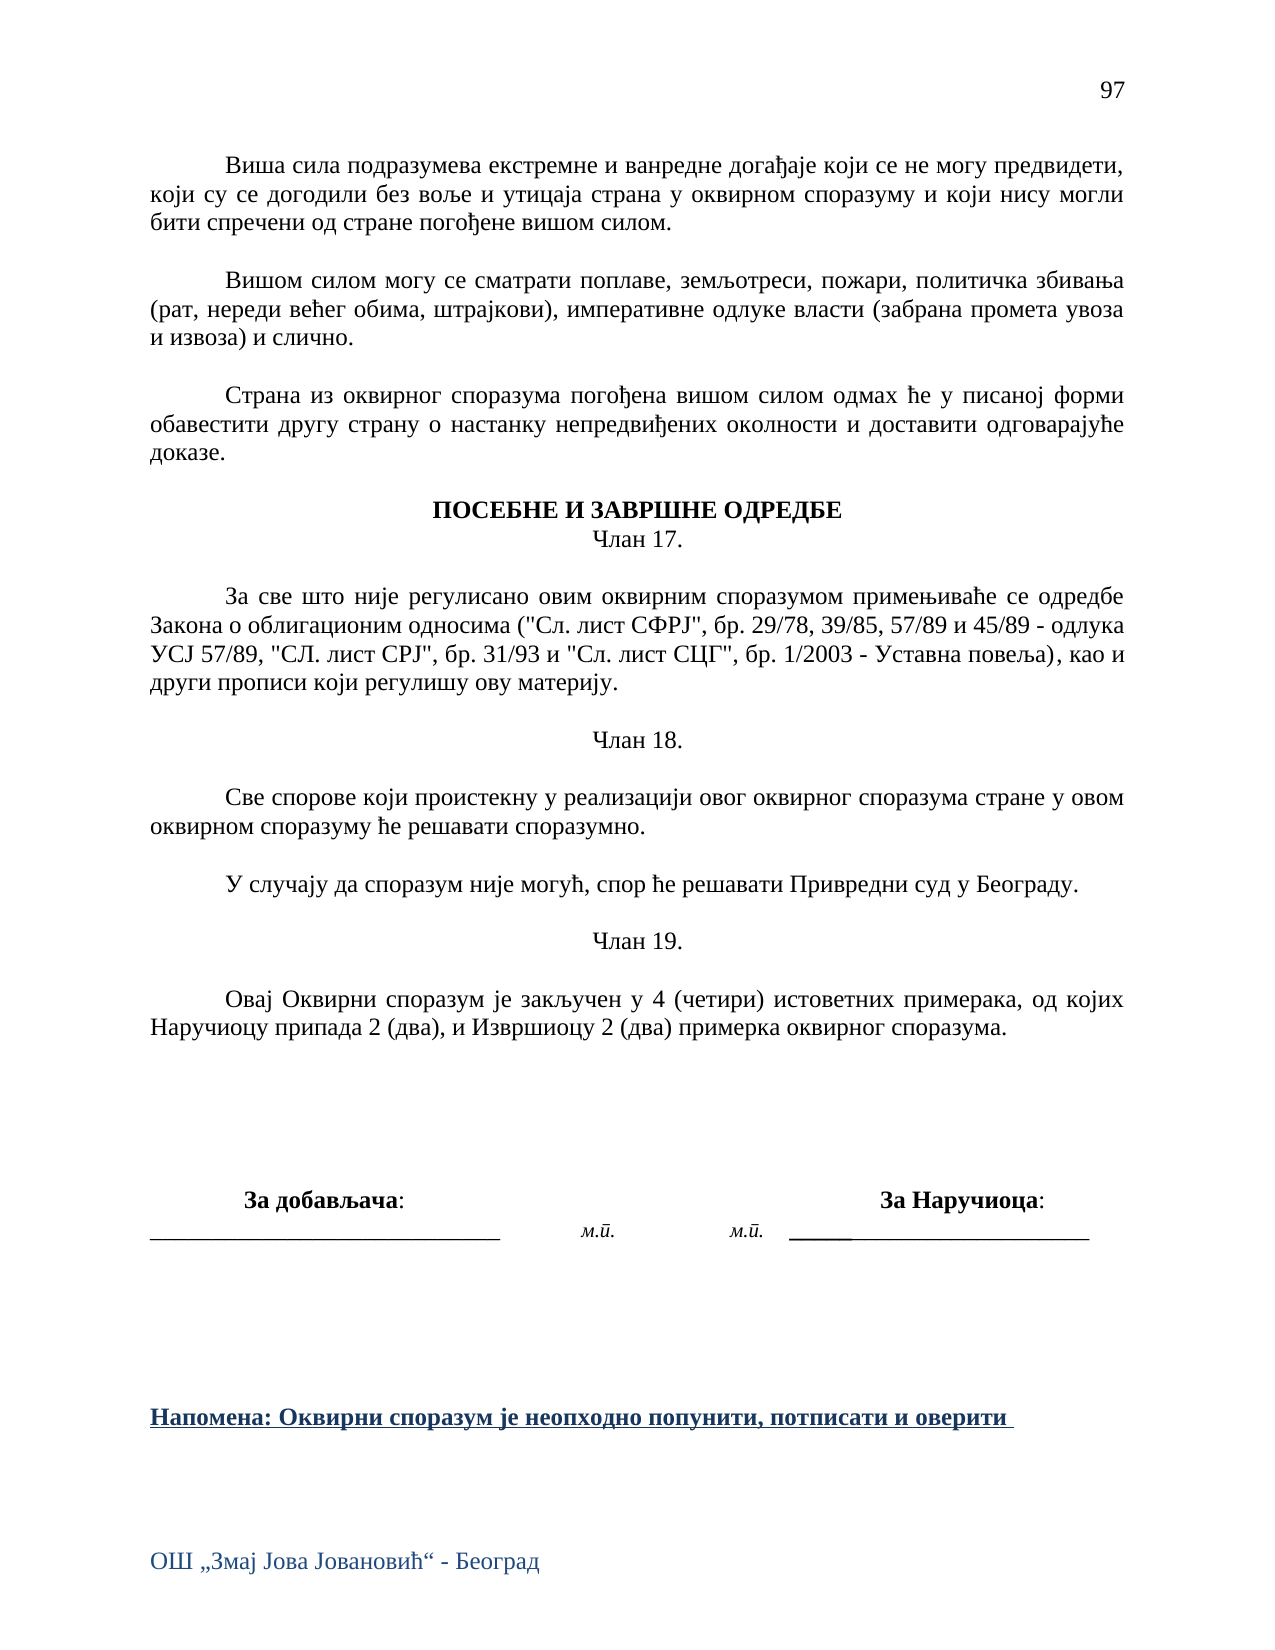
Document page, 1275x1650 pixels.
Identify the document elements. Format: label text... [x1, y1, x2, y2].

text Члан 17. [150, 524, 1125, 552]
text Вишом силом могу се сматрати поплаве, земљотреси, пожари, политичка збивања (рат, нереди већег обима, штрајкови), императивне одлуке власти (забрана промета увоза и извоза) и слично. [150, 265, 1125, 351]
text Све спорове који проистекну у реализацији овог оквирног споразума стране у овом оквирном споразуму ће решавати споразумно. [150, 782, 1125, 840]
text Члан 19. [150, 926, 1125, 955]
text У случају да споразум није могућ, спор ће решавати Привредни суд у Београду. [150, 869, 1125, 897]
text Виша сила подразумева екстремне и ванредне догађаје који се не могу предвидети, који су се догодили без воље и утицаја страна у оквирном споразуму и који нису могли бити спречени од стране погођене вишом силом. [150, 150, 1125, 236]
text Страна из оквирног споразума погођена вишом силом одмах ће у писаној форми обавестити другу страну о настанку непредвиђених околности и доставити одговарајуће доказе. [150, 380, 1125, 466]
text Напомена: Оквирни споразум је неопходно попунити, потписати и оверити [150, 1402, 1125, 1430]
text Члан 18. [150, 725, 1125, 754]
text ПОСЕБНЕ И ЗАВРШНЕ ОДРЕДБЕ [150, 495, 1125, 524]
text За све што није регулисано овим оквирним споразумом примењиваће се одредбе Закона о облигационим односима ("Сл. лист СФРЈ", бр. 29/78, 39/85, 57/89 и 45/89 - одлука УСЈ 57/89, "СЛ. лист СРЈ", бр. 31/93 и "Сл. лист СЦГ", бр. 1/2003 - Уставна повеља), као и други прописи који регулишу ову материју. [150, 581, 1125, 696]
text Овај Оквирни споразум је закључен у 4 (четири) истоветних примерака, од којих Наручиоцу припада 2 (два), и Извршиоцу 2 (два) примерка оквирног споразума. [150, 984, 1125, 1041]
text За добављача: За Наручиоца: ____________________________ м.п. м.п. ________________________ [150, 1185, 1125, 1242]
